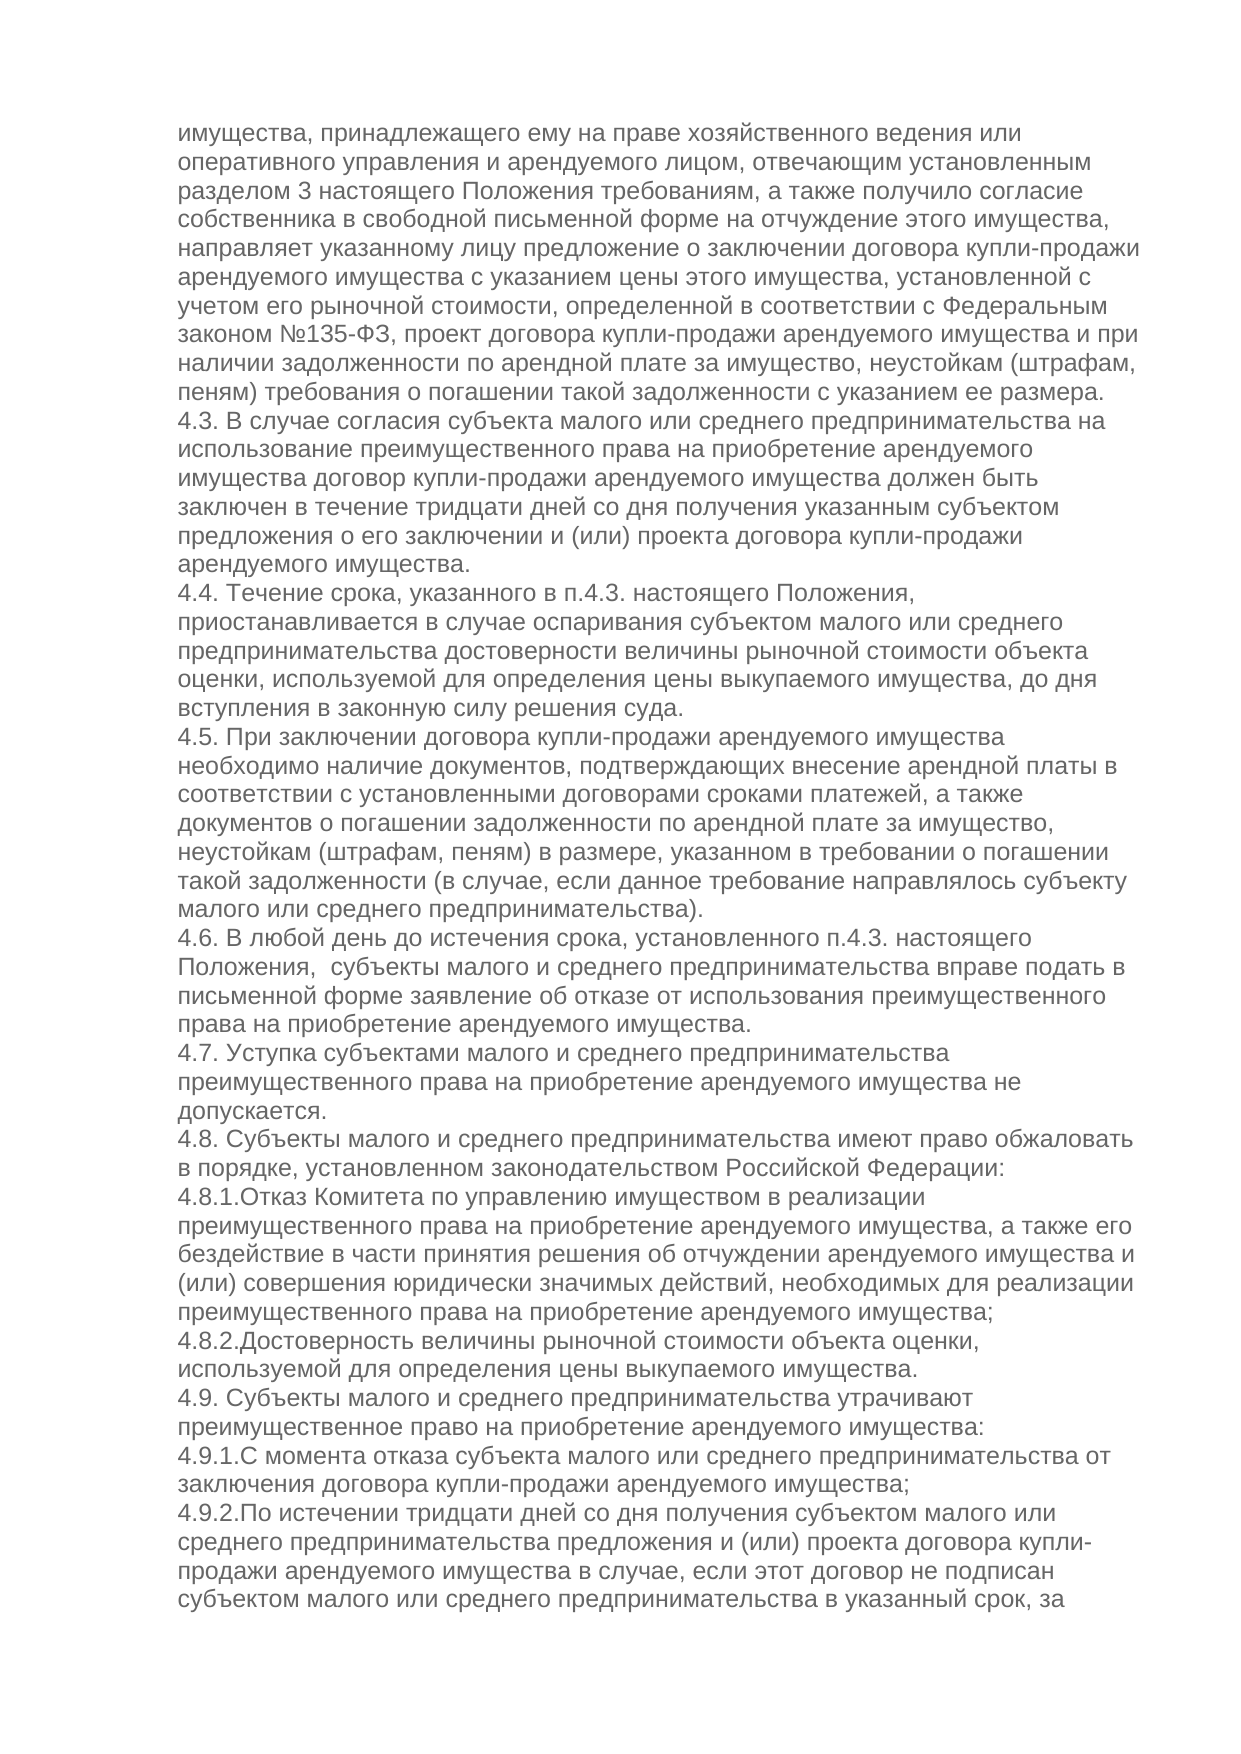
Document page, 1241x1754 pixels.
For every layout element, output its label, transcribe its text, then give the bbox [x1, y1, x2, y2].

text 4.8. Субъекты малого и среднего предпринимательства имеют право обжаловать в порядке, установленном законодательством Российской Федерации: [177, 1124, 1152, 1182]
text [177, 1498, 1152, 1613]
text 4.8.2.Достоверность величины рыночной стоимости объекта оценки, используемой для определения цены выкупаемого имущества. [177, 1326, 1152, 1383]
text 4.6. В любой день до истечения срока, установленного п.4.3. настоящего Положения, субъекты малого и среднего предпринимательства вправе подать в письменной форме заявление об отказе от использования преимущественного права на приобретение арендуемого имущества. [177, 923, 1152, 1038]
text 4.7. Уступка субъектами малого и среднего предпринимательства преимущественного права на приобретение арендуемого имущества не допускается. [177, 1038, 1152, 1124]
text 4.3. В случае согласия субъекта малого или среднего предпринимательства на использование преимущественного права на приобретение арендуемого имущества договор купли-продажи арендуемого имущества должен быть заключен в течение тридцати дней со дня получения указанным субъектом предложения о его заключении и (или) проекта договора купли-продажи арендуемого имущества. [177, 406, 1152, 578]
text 4.9.1.С момента отказа субъекта малого или среднего предпринимательства от заключения договора купли-продажи арендуемого имущества; [177, 1441, 1152, 1498]
text 4.9. Субъекты малого и среднего предпринимательства утрачивают преимущественное право на приобретение арендуемого имущества: [177, 1383, 1152, 1441]
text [177, 118, 1152, 406]
text 4.8.1.Отказ Комитета по управлению имуществом в реализации преимущественного права на приобретение арендуемого имущества, а также его бездействие в части принятия решения об отчуждении арендуемого имущества и (или) совершения юридически значимых действий, необходимых для реализации преимущественного права на приобретение арендуемого имущества; [177, 1182, 1152, 1326]
text 4.5. При заключении договора купли-продажи арендуемого имущества необходимо наличие документов, подтверждающих внесение арендной платы в соответствии с установленными договорами сроками платежей, а также документов о погашении задолженности по арендной плате за имущество, неустойкам (штрафам, пеням) в размере, указанном в требовании о погашении такой задолженности (в случае, если данное требование направлялось субъекту малого или среднего предпринимательства). [177, 722, 1152, 923]
text 4.4. Течение срока, указанного в п.4.3. настоящего Положения, приостанавливается в случае оспаривания субъектом малого или среднего предпринимательства достоверности величины рыночной стоимости объекта оценки, используемой для определения цены выкупаемого имущества, до дня вступления в законную силу решения суда. [177, 578, 1152, 722]
